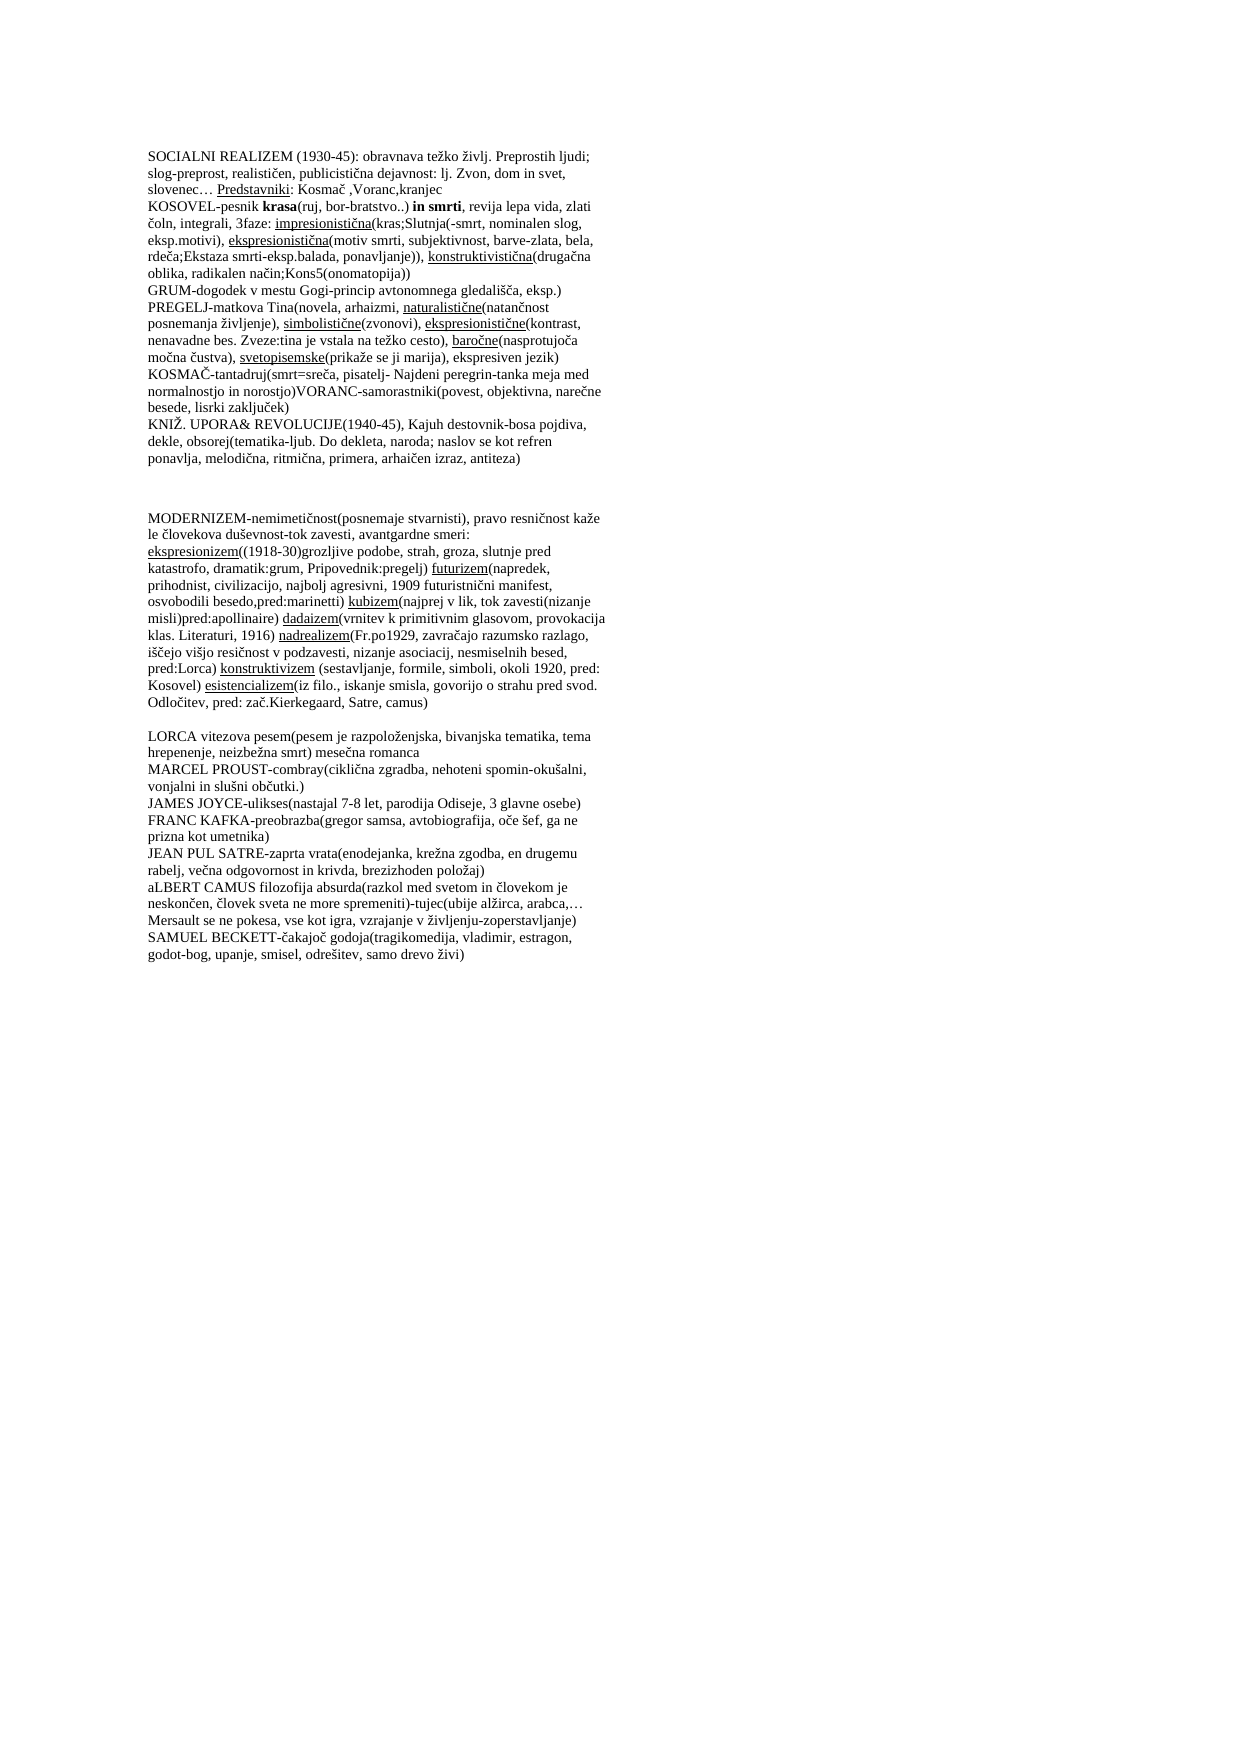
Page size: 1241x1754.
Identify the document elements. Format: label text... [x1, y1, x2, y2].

text JAMES JOYCE-ulikses(nastajal 7-8 let, parodija Odiseje, 3 glavne osebe) [148, 794, 605, 811]
text KOSOVEL-pesnik krasa(ruj, bor-bratstvo..) in smrti, revija lepa vida, zlati čoln, integrali, 3faze: impresionistična(kras;Slutnja(-smrt, nominalen slog, eksp.motivi), ekspresionistična(motiv smrti, subjektivnost, barve-zlata, bela, rdeča;Ekstaza smrti-eksp.balada, ponavljanje)), konstruktivistična(drugačna oblika, radikalen način;Kons5(onomatopija)) [148, 198, 605, 282]
text JEAN PUL SATRE-zaprta vrata(enodejanka, krežna zgodba, en drugemu rabelj, večna odgovornost in krivda, brezizhoden položaj) [148, 845, 605, 878]
text GRUM-dogodek v mestu Gogi-princip avtonomnega gledališča, eksp.) PREGELJ-matkova Tina(novela, arhaizmi, naturalistične(natančnost posnemanja življenje), simbolistične(zvonovi), ekspresionistične(kontrast, nenavadne bes. Zveze:tina je vstala na težko cesto), baročne(nasprotujoča močna čustva), svetopisemske(prikaže se ji marija), ekspresiven jezik) KOSMAČ-tantadruj(smrt=sreča, pisatelj- Najdeni peregrin-tanka meja med normalnostjo in norostjo)VORANC-samorastniki(povest, objektivna, narečne besede, lisrki zaključek) [148, 282, 605, 416]
text SOCIALNI REALIZEM (1930-45): obravnava težko življ. Preprostih ljudi; slog-preprost, realističen, publicistična dejavnost: lj. Zvon, dom in svet, slovenec… Predstavniki: Kosmač ,Voranc,kranjec [148, 148, 605, 198]
text MARCEL PROUST-combray(ciklična zgradba, nehoteni spomin-okušalni, vonjalni in slušni občutki.) [148, 761, 605, 794]
text FRANC KAFKA-preobrazba(gregor samsa, avtobiografija, oče šef, ga ne prizna kot umetnika) [148, 811, 605, 845]
text MODERNIZEM-nemimetičnost(posnemaje stvarnisti), pravo resničnost kaže le človekova duševnost-tok zavesti, avantgardne smeri: ekspresionizem((1918-30)grozljive podobe, strah, groza, slutnje pred katastrofo, dramatik:grum, Pripovednik:pregelj) futurizem(napredek, prihodnist, civilizacijo, najbolj agresivni, 1909 futuristnični manifest, osvobodili besedo,pred:marinetti) kubizem(najprej v lik, tok zavesti(nizanje misli)pred:apollinaire) dadaizem(vrnitev k primitivnim glasovom, provokacija klas. Literaturi, 1916) nadrealizem(Fr.po1929, zavračajo razumsko razlago, iščejo višjo resičnost v podzavesti, nizanje asociacij, nesmiselnih besed, pred:Lorca) konstruktivizem (sestavljanje, formile, simboli, okoli 1920, pred: Kosovel) esistencializem(iz filo., iskanje smisla, govorijo o strahu pred svod. Odločitev, pred: zač.Kierkegaard, Satre, camus) [148, 509, 605, 711]
text KNIŽ. UPORA& REVOLUCIJE(1940-45), Kajuh destovnik-bosa pojdiva, dekle, obsorej(tematika-ljub. Do dekleta, naroda; naslov se kot refren ponavlja, melodična, ritmična, primera, arhaičen izraz, antiteza) [148, 416, 605, 466]
text SAMUEL BECKETT-čakajoč godoja(tragikomedija, vladimir, estragon, godot-bog, upanje, smisel, odrešitev, samo drevo živi) [148, 929, 605, 962]
text aLBERT CAMUS filozofija absurda(razkol med svetom in človekom je neskončen, človek sveta ne more spremeniti)-tujec(ubije alžirca, arabca,…Mersault se ne pokesa, vse kot igra, vzrajanje v življenju-zoperstavljanje) [148, 878, 605, 929]
text LORCA vitezova pesem(pesem je razpoloženjska, bivanjska tematika, tema hrepenenje, neizbežna smrt) mesečna romanca [148, 727, 605, 761]
